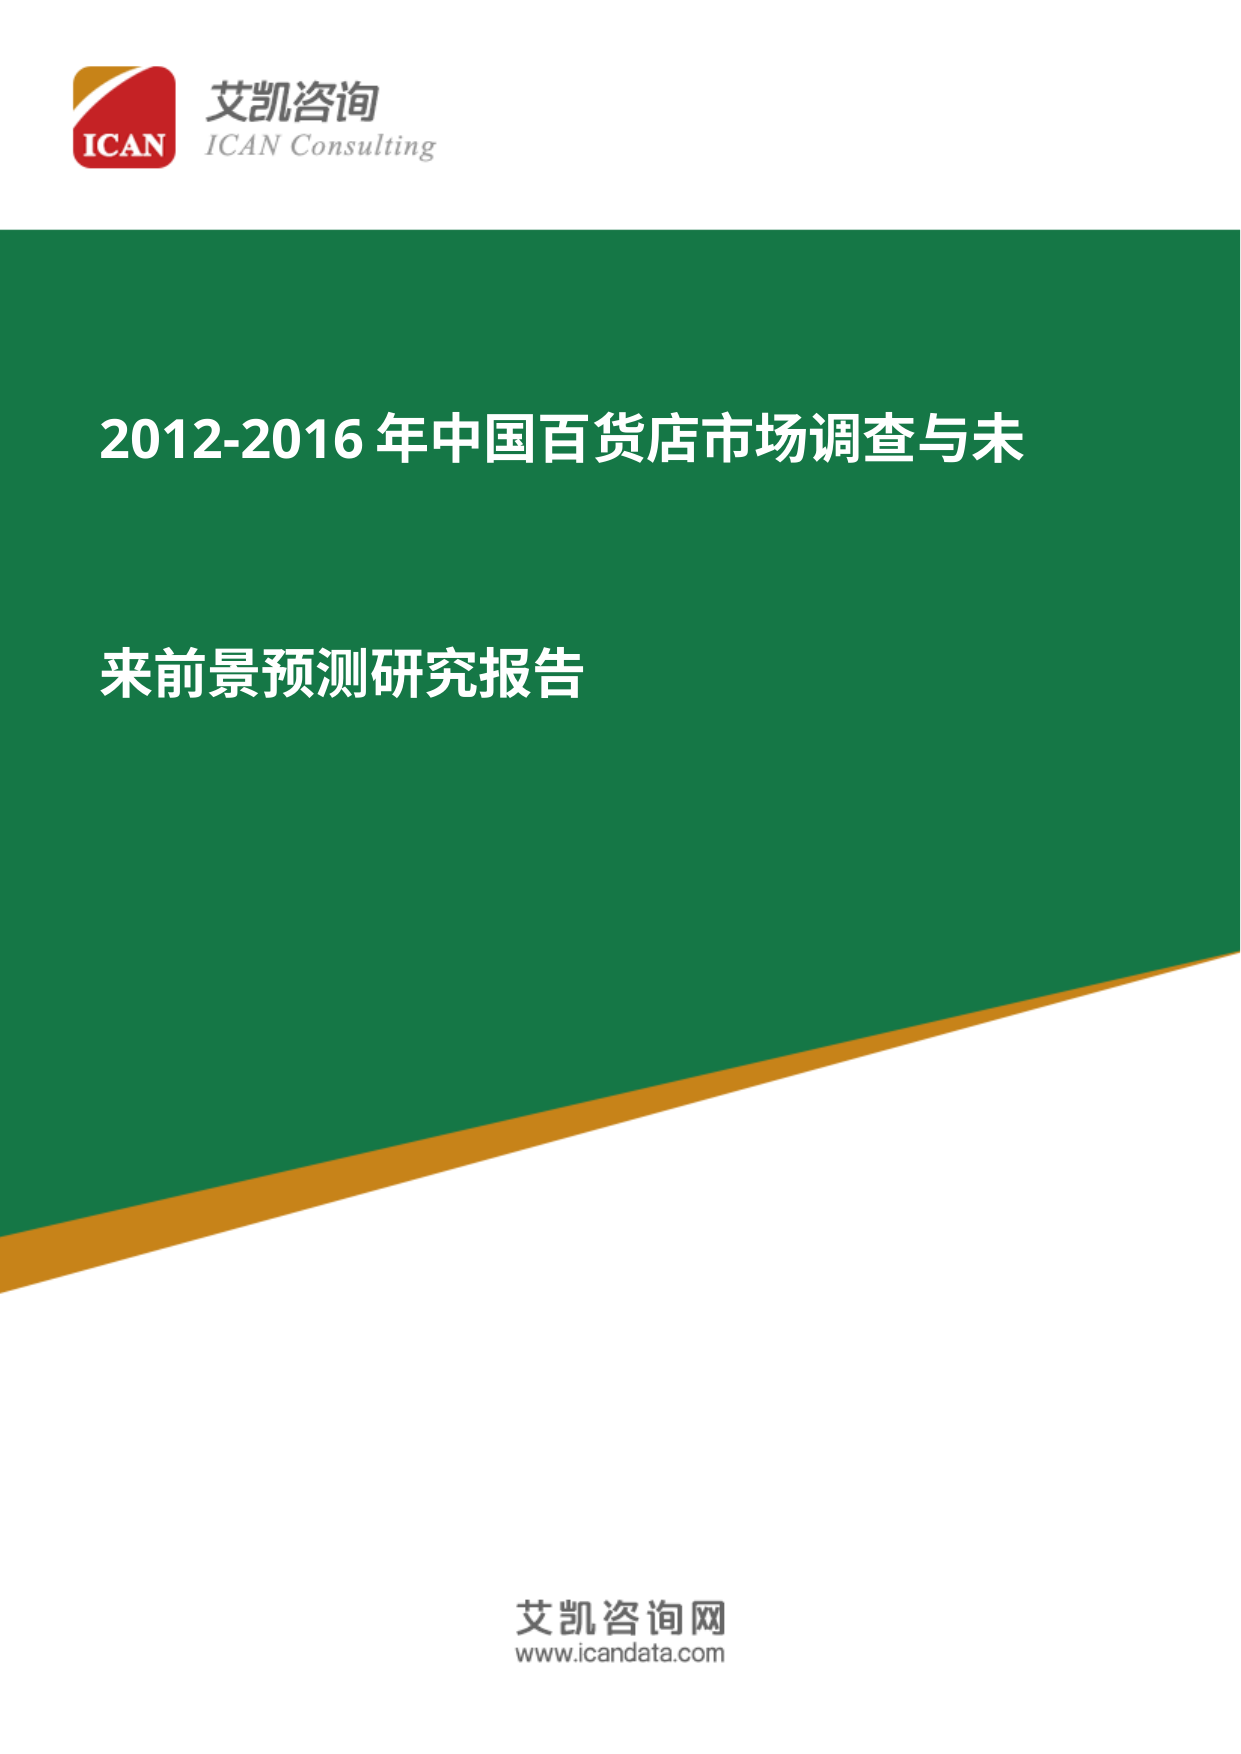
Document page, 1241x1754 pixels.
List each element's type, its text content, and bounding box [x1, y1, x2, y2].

subtitle 2012-2016年中国百货店市场调查与未来前景预测研究报告 [99, 386, 1053, 718]
picture [0, 5, 1241, 1754]
